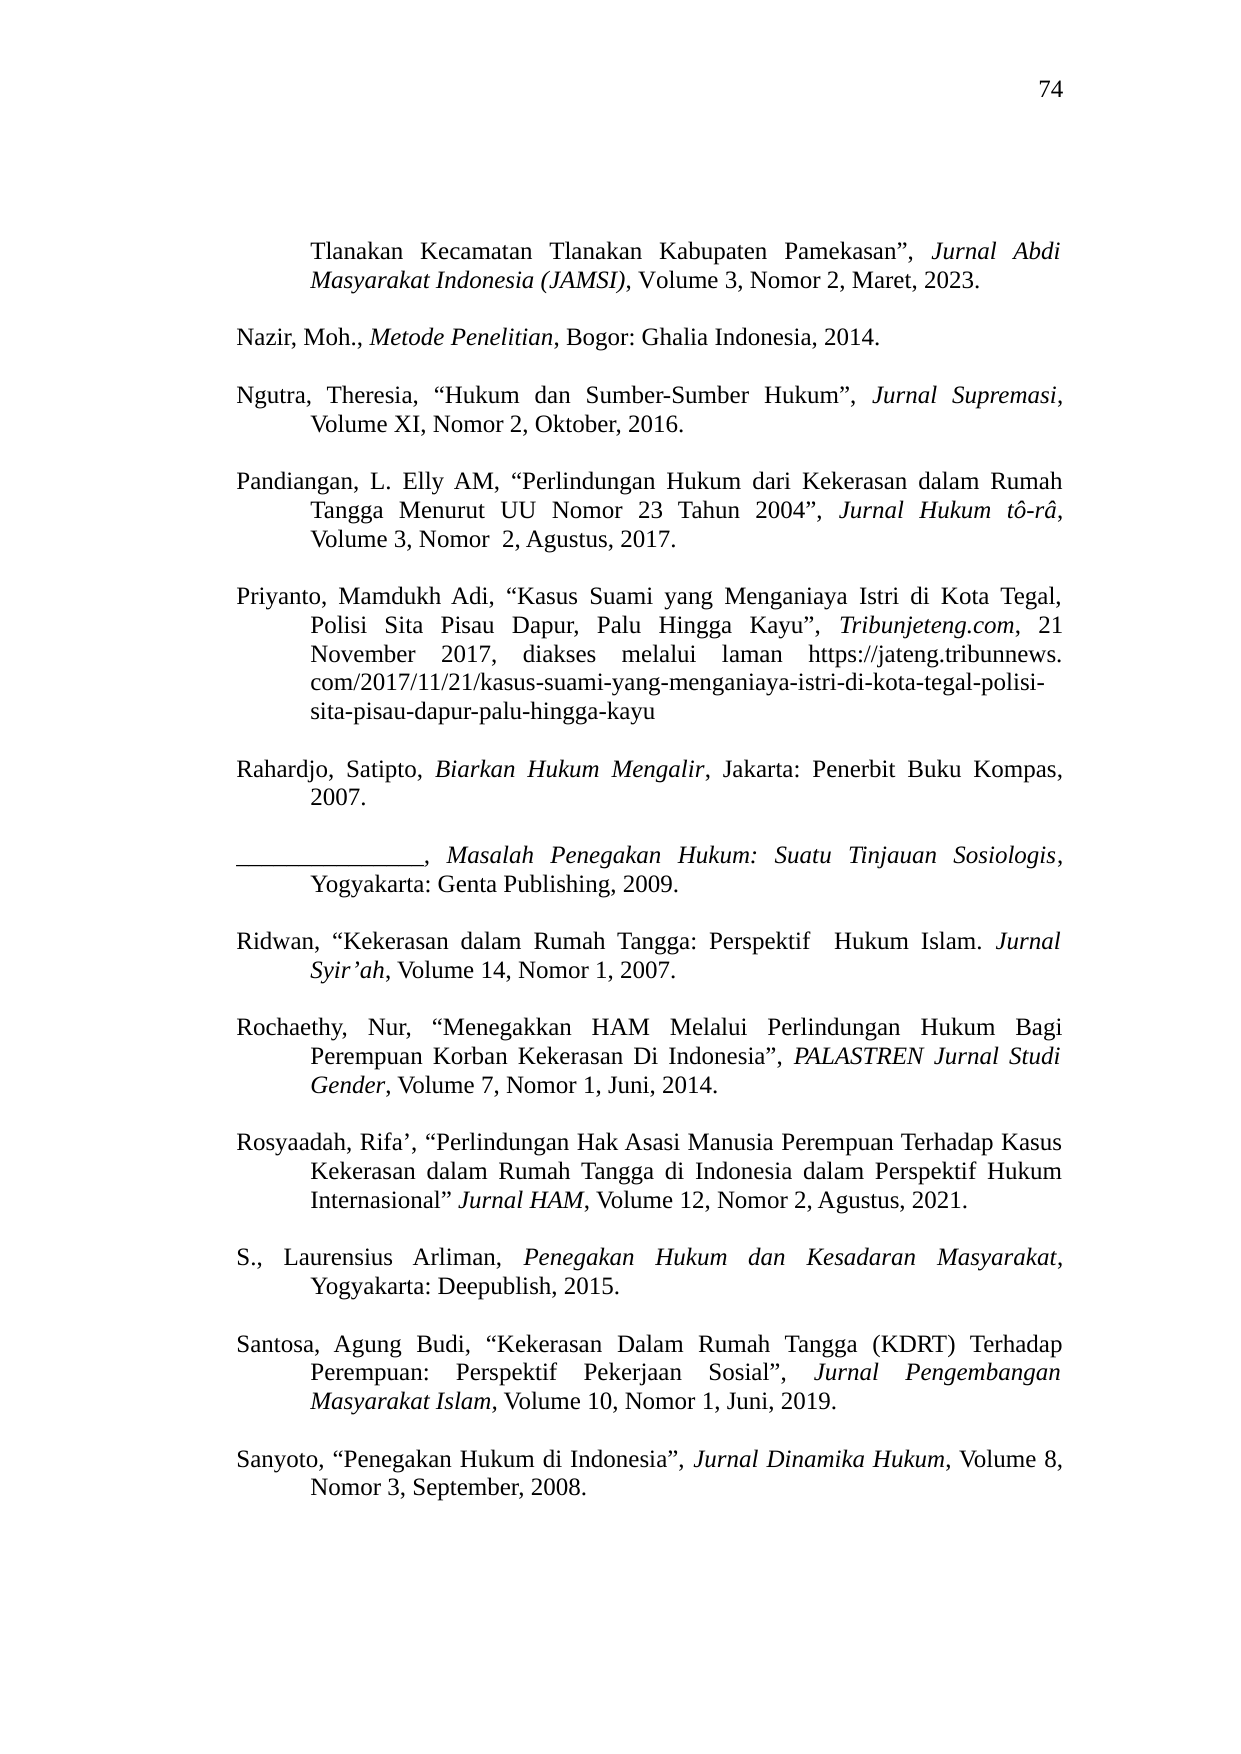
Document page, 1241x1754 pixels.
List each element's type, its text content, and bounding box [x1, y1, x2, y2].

text Sanyoto, “Penegakan Hukum di Indonesia”, Jurnal Dinamika Hukum, Volume 8, Nomor 3, September, 2008. [236, 1444, 1063, 1501]
text Rochaethy, Nur, “Menegakkan HAM Melalui Perlindungan Hukum Bagi Perempuan Korban Kekerasan Di Indonesia”, PALASTREN Jurnal Studi Gender, Volume 7, Nomor 1, Juni, 2014. [236, 1012, 1063, 1099]
text S., Laurensius Arliman, Penegakan Hukum dan Kesadaran Masyarakat, Yogyakarta: Deepublish, 2015. [236, 1242, 1063, 1300]
text Pandiangan, L. Elly AM, “Perlindungan Hukum dari Kekerasan dalam Rumah Tangga Menurut UU Nomor 23 Tahun 2004”, Jurnal Hukum tô-râ, Volume 3, Nomor 2, Agustus, 2017. [236, 466, 1063, 552]
text Rahardjo, Satipto, Biarkan Hukum Mengalir, Jakarta: Penerbit Buku Kompas, 2007. [236, 754, 1063, 811]
text Rosyaadah, Rifa’, “Perlindungan Hak Asasi Manusia Perempuan Terhadap Kasus Kekerasan dalam Rumah Tangga di Indonesia dalam Perspektif Hukum Internasional” Jurnal HAM, Volume 12, Nomor 2, Agustus, 2021. [236, 1127, 1063, 1214]
text Ngutra, Theresia, “Hukum dan Sumber-Sumber Hukum”, Jurnal Supremasi, Volume XI, Nomor 2, Oktober, 2016. [236, 380, 1063, 437]
text Ridwan, “Kekerasan dalam Rumah Tangga: Perspektif Hukum Islam. Jurnal Syir’ah, Volume 14, Nomor 1, 2007. [236, 926, 1063, 984]
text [236, 236, 1063, 294]
text _______________, Masalah Penegakan Hukum: Suatu Tinjauan Sosiologis, Yogyakarta: Genta Publishing, 2009. [236, 840, 1063, 897]
text Nazir, Moh., Metode Penelitian, Bogor: Ghalia Indonesia, 2014. [236, 322, 1063, 351]
text Santosa, Agung Budi, “Kekerasan Dalam Rumah Tangga (KDRT) Terhadap Perempuan: Perspektif Pekerjaan Sosial”, Jurnal Pengembangan Masyarakat Islam, Volume 10, Nomor 1, Juni, 2019. [236, 1329, 1063, 1415]
text Priyanto, Mamdukh Adi, “Kasus Suami yang Menganiaya Istri di Kota Tegal, Polisi Sita Pisau Dapur, Palu Hingga Kayu”, Tribunjeteng.com, 21 November 2017, diakses melalui laman https://jateng.tribunnews. com/2017/11/21/kasus-suami-yang-menganiaya-istri-di-kota-tegal-polisi-sita-pisau-dapur-palu-hingga-kayu [236, 581, 1063, 725]
